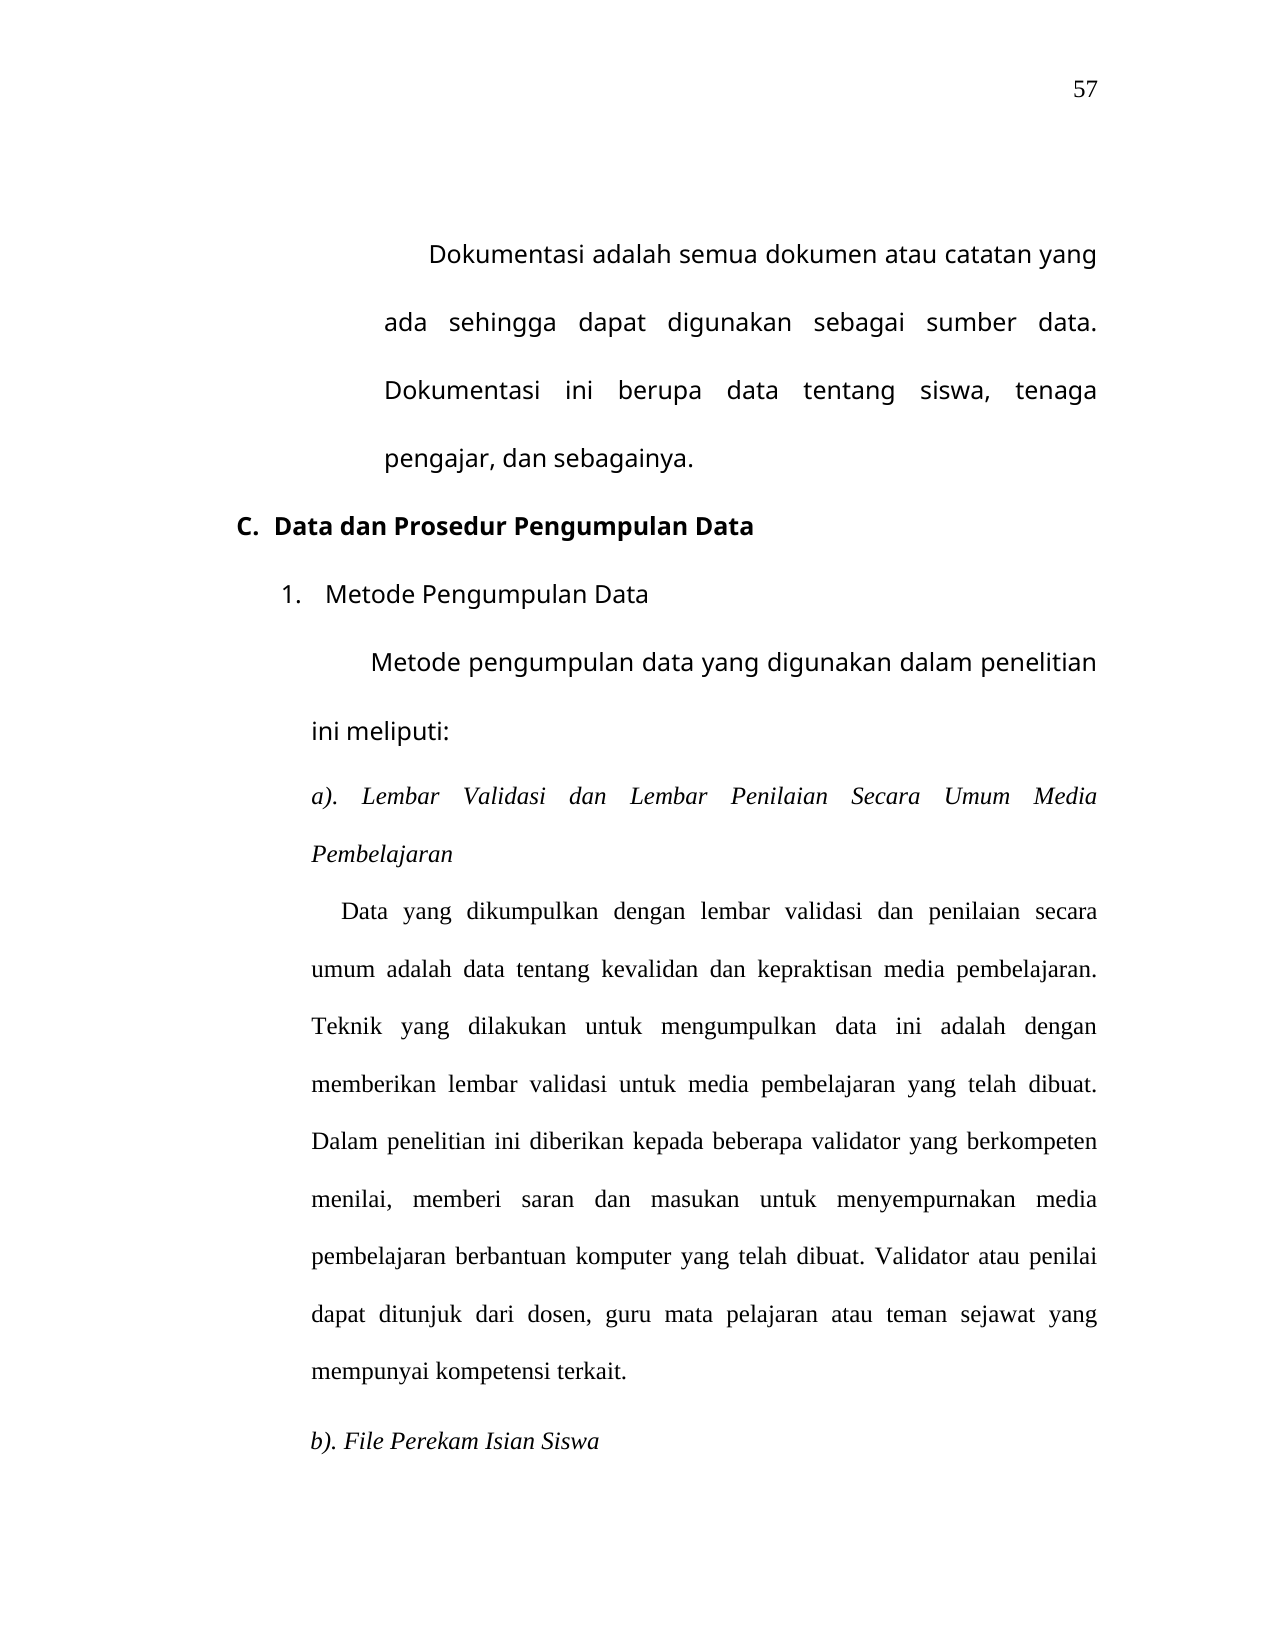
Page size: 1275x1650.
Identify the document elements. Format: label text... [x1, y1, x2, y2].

text b). File Perekam Isian Siswa [236, 1426, 1098, 1455]
text a). Lembar Validasi dan Lembar Penilaian Secara Umum Media Pembelajaran [311, 781, 1098, 867]
list Dokumentasi adalah semua dokumen atau catatan yang ada sehingga dapat digunakan sebagai sumber data. Dokumentasi ini berupa data tentang siswa, tenaga pengajar, dan sebagainya. [384, 236, 1098, 475]
list Data dan Prosedur Pengumpulan Data [236, 509, 1098, 543]
list Metode pengumpulan data yang digunakan dalam penelitian ini meliputi: [311, 645, 1098, 747]
list Metode Pengumpulan Data [236, 577, 1098, 611]
text Data yang dikumpulkan dengan lembar validasi dan penilaian secara umum adalah data tentang kevalidan dan kepraktisan media pembelajaran. Teknik yang dilakukan untuk mengumpulkan data ini adalah dengan memberikan lembar validasi untuk media pembelajaran yang telah dibuat. Dalam penelitian ini diberikan kepada beberapa validator yang berkompeten menilai, memberi saran dan masukan untuk menyempurnakan media pembelajaran berbantuan komputer yang telah dibuat. Validator atau penilai dapat ditunjuk dari dosen, guru mata pelajaran atau teman sejawat yang mempunyai kompetensi terkait. [311, 896, 1098, 1385]
